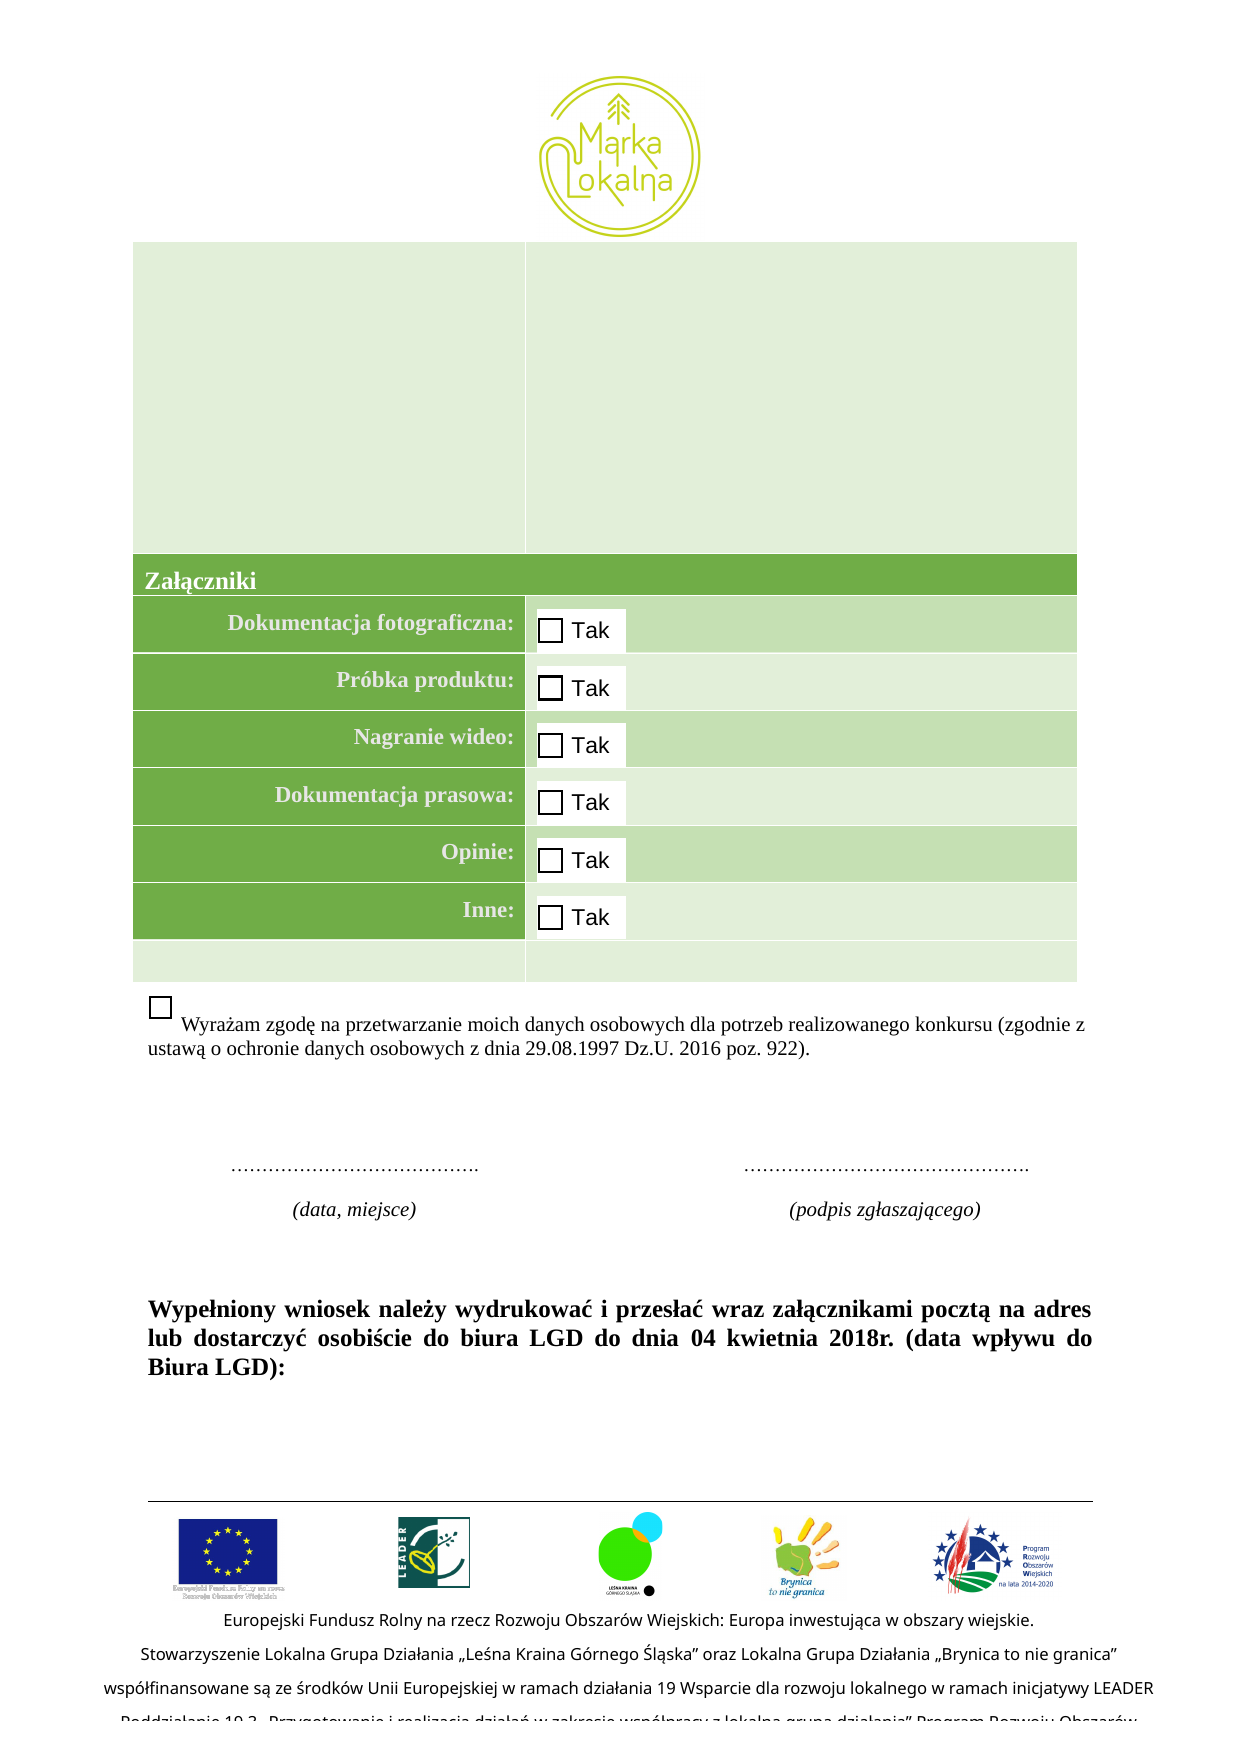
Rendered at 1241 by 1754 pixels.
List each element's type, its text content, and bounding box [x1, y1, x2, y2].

table_cell [526, 242, 1077, 553]
table_cell [526, 941, 1077, 982]
picture [172, 1517, 285, 1601]
picture [535, 73, 705, 241]
table_cell [526, 654, 1077, 710]
picture [598, 1512, 663, 1601]
picture [398, 1517, 470, 1588]
table_cell Próbka produktu: [133, 654, 525, 710]
table_cell Dokumentacja fotograficzna: [133, 596, 525, 652]
table_cell [526, 826, 1077, 882]
table_cell [133, 941, 525, 982]
table_cell Inne: [133, 883, 525, 939]
text (data, miejsce) (podpis zgłaszającego) [148, 1197, 1093, 1221]
table_cell Dokumentacja prasowa: [133, 768, 525, 825]
picture [761, 1515, 847, 1601]
table_cell [526, 596, 1077, 652]
table_cell Nagranie wideo: [133, 711, 525, 767]
picture [927, 1512, 1063, 1601]
table_cell [526, 883, 1077, 939]
table_cell [133, 242, 525, 553]
text Wypełniony wniosek należy wydrukować i przesłać wraz załącznikami pocztą na adres lub dostarczyć osobiście do biura LGD do dnia 04 kwietnia 2018r. (data wpływu do Biura LGD): [148, 1294, 1093, 1381]
table_cell [526, 711, 1077, 767]
text Wyrażam zgodę na przetwarzanie moich danych osobowych dla potrzeb realizowanego konkursu (zgodnie z ustawą o ochronie danych osobowych z dnia 29.08.1997 Dz.U. 2016 poz. 922). [148, 983, 1093, 1060]
table_cell [526, 768, 1077, 825]
text …………………………………. ………………………………………. [148, 1154, 1093, 1175]
table_cell Załączniki [133, 554, 1077, 595]
table_cell Opinie: [133, 826, 525, 882]
